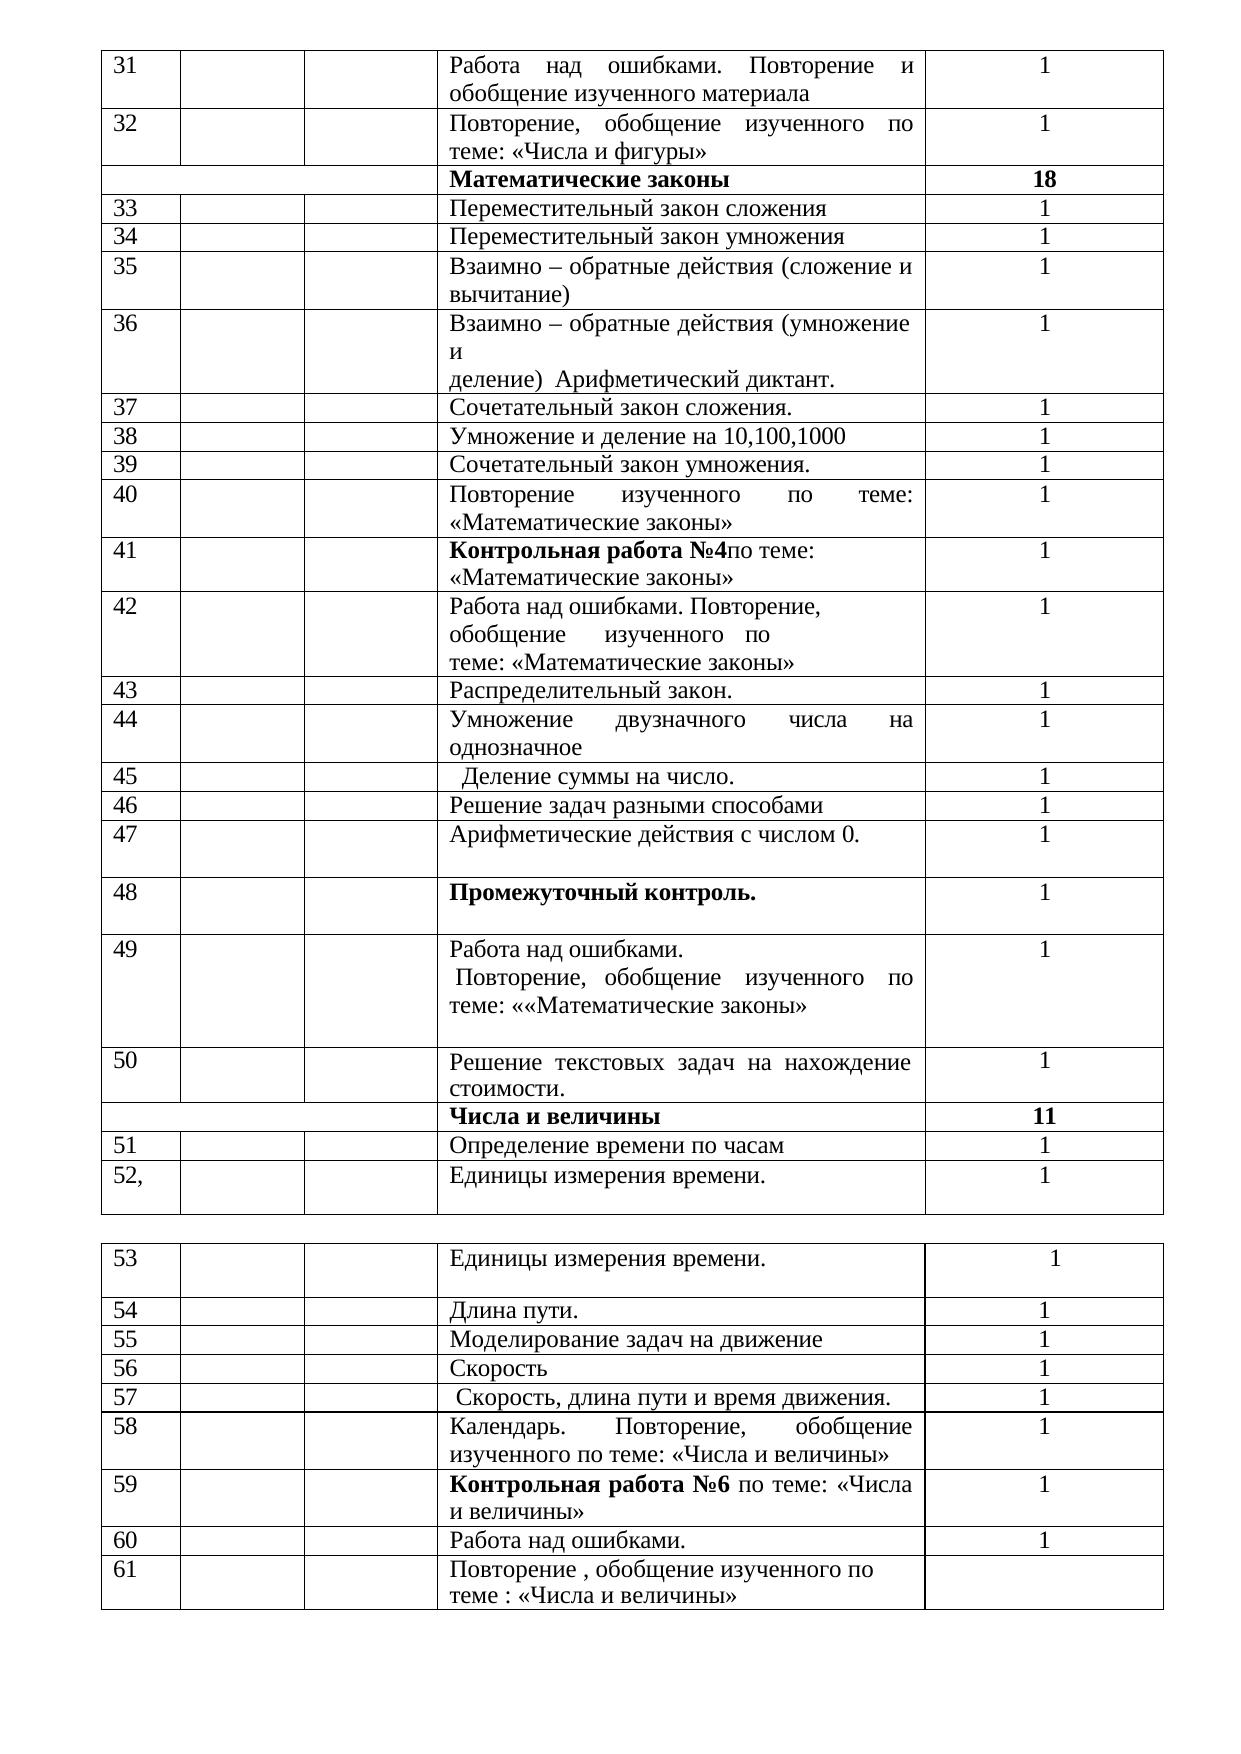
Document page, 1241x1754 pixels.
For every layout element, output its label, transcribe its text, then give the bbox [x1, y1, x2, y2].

table_cell [102, 166, 437, 194]
table_cell [305, 51, 437, 108]
table_cell Календарь. Повторение, обобщение изученного по теме: «Числа и величины» [438, 1413, 924, 1469]
table_cell 57 [102, 1384, 180, 1411]
table_cell [305, 1132, 437, 1160]
table_cell Контрольная работа №4по теме: «Математические законы» [438, 538, 925, 591]
table_cell [181, 1470, 304, 1526]
table_cell [305, 1326, 437, 1354]
table_cell 43 [102, 677, 180, 704]
table_cell 1 [926, 792, 1163, 819]
table_cell Деление суммы на число. [438, 763, 925, 791]
table_cell Контрольная работа №6 по теме: «Числа и величины» [438, 1470, 924, 1526]
table_cell [181, 592, 304, 676]
table_cell [305, 1556, 437, 1609]
table_cell 35 [102, 252, 180, 308]
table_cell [438, 109, 925, 165]
table_cell 1 [926, 1326, 1163, 1354]
table_cell [181, 763, 304, 791]
table_cell 1 [926, 224, 1163, 251]
table_cell [181, 1556, 304, 1609]
table_cell [305, 935, 437, 1047]
table_cell [181, 109, 304, 165]
table_cell 1 [926, 51, 1163, 108]
table_cell [181, 538, 304, 591]
table_cell 33 [102, 195, 180, 222]
table_cell [181, 51, 304, 108]
table_cell 49 [102, 935, 180, 1047]
table_cell [181, 1355, 304, 1382]
table_cell [181, 792, 304, 819]
table_cell [305, 1355, 437, 1382]
table_cell 11 [926, 1103, 1163, 1131]
table_cell Арифметические действия с числом 0. [438, 821, 925, 877]
table_cell 1 [926, 878, 1163, 934]
table_header [305, 1244, 437, 1297]
table_cell 1 [926, 1355, 1163, 1382]
table_cell 50 [102, 1048, 180, 1102]
table_cell Промежуточный контроль. [438, 878, 925, 934]
table_cell 1 [926, 1384, 1163, 1411]
table_cell [181, 252, 304, 308]
table_cell Повторение , обобщение изученного по теме : «Числа и величины» [438, 1556, 924, 1609]
table_cell 56 [102, 1355, 180, 1382]
table_cell 60 [102, 1527, 180, 1555]
table_cell [305, 592, 437, 676]
table_cell [181, 452, 304, 479]
table_cell [181, 394, 304, 422]
table_cell 1 [926, 195, 1163, 222]
table_cell 1 [926, 452, 1163, 479]
table_cell 58 [102, 1413, 180, 1469]
table_cell Работа над ошибками. Повторение, обобщение изученного по теме: ««Математические законы» [438, 935, 925, 1047]
table_cell [305, 480, 437, 537]
table_cell 1 [926, 310, 1163, 393]
table_cell Скорость, длина пути и время движения. [438, 1384, 924, 1411]
table_cell Длина пути. [438, 1298, 924, 1325]
table_header 53 [102, 1244, 180, 1297]
table_cell [305, 1470, 437, 1526]
table_cell [181, 310, 304, 393]
table_cell 1 [926, 1413, 1163, 1469]
table_cell [305, 1298, 437, 1325]
table_cell 37 [102, 394, 180, 422]
table_cell Единицы измерения времени. [438, 1161, 925, 1213]
table_cell Сочетательный закон умножения. [438, 452, 925, 479]
table_cell 52, [102, 1161, 180, 1213]
table_cell [181, 1048, 304, 1102]
table_cell 34 [102, 224, 180, 251]
table_cell 1 [926, 423, 1163, 451]
table_cell 1 [926, 1527, 1163, 1555]
table_header 1 [926, 1244, 1163, 1297]
table_cell 36 [102, 310, 180, 393]
table_cell Решение текстовых задач на нахождение стоимости. [438, 1048, 925, 1102]
table_cell Повторение изученного по теме: «Математические законы» [438, 480, 925, 537]
table_cell 59 [102, 1470, 180, 1526]
table_cell 1 [926, 821, 1163, 877]
table_header [181, 1244, 304, 1297]
table_cell [181, 821, 304, 877]
table_cell 1 [926, 480, 1163, 537]
table_cell 51 [102, 1132, 180, 1160]
table_cell [305, 452, 437, 479]
table_cell 18 [926, 166, 1163, 194]
table_cell [305, 1161, 437, 1213]
table_cell [181, 1161, 304, 1213]
table_cell [305, 763, 437, 791]
table_cell 46 [102, 792, 180, 819]
table_cell 1 [926, 252, 1163, 308]
table_cell [305, 677, 437, 704]
table_cell 61 [102, 1556, 180, 1609]
table_cell 1 [926, 1132, 1163, 1160]
table_cell 1 [926, 1298, 1163, 1325]
table_cell [926, 1556, 1163, 1609]
table_cell 38 [102, 423, 180, 451]
table_cell Работа над ошибками. [438, 1527, 924, 1555]
table_cell 1 [926, 109, 1163, 165]
table_cell 1 [926, 1161, 1163, 1213]
table_cell 1 [926, 538, 1163, 591]
table_cell [102, 1103, 437, 1131]
table_cell 54 [102, 1298, 180, 1325]
table_cell Переместительный закон сложения [438, 195, 925, 222]
table_cell Определение времени по часам [438, 1132, 925, 1160]
table_cell Умножение и деление на 10,100,1000 [438, 423, 925, 451]
table_cell 48 [102, 878, 180, 934]
table_cell [305, 538, 437, 591]
table_cell Работа над ошибками. Повторение, обобщение изученного по теме: «Математические законы» [438, 592, 925, 676]
table_header Единицы измерения времени. [438, 1244, 924, 1297]
table_cell [181, 1384, 304, 1411]
table_cell [305, 394, 437, 422]
table_cell 47 [102, 821, 180, 877]
table_cell [305, 821, 437, 877]
table_cell 40 [102, 480, 180, 537]
table_cell [181, 705, 304, 762]
table_cell Взаимно – обратные действия (сложение и вычитание) [438, 252, 925, 308]
table_cell [181, 1413, 304, 1469]
table_cell Умножение двузначного числа на однозначное [438, 705, 925, 762]
table_cell 1 [926, 935, 1163, 1047]
table_cell 55 [102, 1326, 180, 1354]
table_cell [181, 677, 304, 704]
table_cell [181, 935, 304, 1047]
table_cell 45 [102, 763, 180, 791]
table_cell Переместительный закон умножения [438, 224, 925, 251]
table_cell [181, 195, 304, 222]
table_cell 39 [102, 452, 180, 479]
table_cell Математические законы [438, 166, 925, 194]
table_cell Решение задач разными способами [438, 792, 925, 819]
table_cell [181, 224, 304, 251]
table_cell 1 [926, 1048, 1163, 1102]
table_cell Сочетательный закон сложения. [438, 394, 925, 422]
table_cell [305, 1384, 437, 1411]
table_cell 42 [102, 592, 180, 676]
table_cell 1 [926, 677, 1163, 704]
table_cell [305, 195, 437, 222]
table_cell [305, 224, 437, 251]
table_cell [305, 705, 437, 762]
table_cell 41 [102, 538, 180, 591]
table_cell 32 [102, 109, 180, 165]
table_cell [305, 252, 437, 308]
table_cell Моделирование задач на движение [438, 1326, 924, 1354]
table_cell Скорость [438, 1355, 924, 1382]
table_cell 1 [926, 394, 1163, 422]
table_cell 31 [102, 51, 180, 108]
table_cell 44 [102, 705, 180, 762]
table_cell Распределительный закон. [438, 677, 925, 704]
table_cell [305, 423, 437, 451]
table_cell [181, 480, 304, 537]
table_cell [305, 1413, 437, 1469]
table_cell [305, 109, 437, 165]
table_cell 1 [926, 763, 1163, 791]
table_cell Взаимно – обратные действия (умножение и деление) Арифметический диктант. [438, 310, 925, 393]
table_cell [305, 792, 437, 819]
table_cell 1 [926, 1470, 1163, 1526]
table_cell [305, 310, 437, 393]
table_cell [181, 1132, 304, 1160]
table_cell [181, 1326, 304, 1354]
table_cell [305, 1048, 437, 1102]
table_cell [181, 878, 304, 934]
table_cell Работа над ошибками. Повторение и обобщение изученного материала [438, 51, 925, 108]
table_cell [181, 423, 304, 451]
table_cell [305, 878, 437, 934]
table_cell [181, 1298, 304, 1325]
table_cell Числа и величины [438, 1103, 925, 1131]
table_cell 1 [926, 592, 1163, 676]
table_cell [305, 1527, 437, 1555]
table_cell [181, 1527, 304, 1555]
table_cell 1 [926, 705, 1163, 762]
